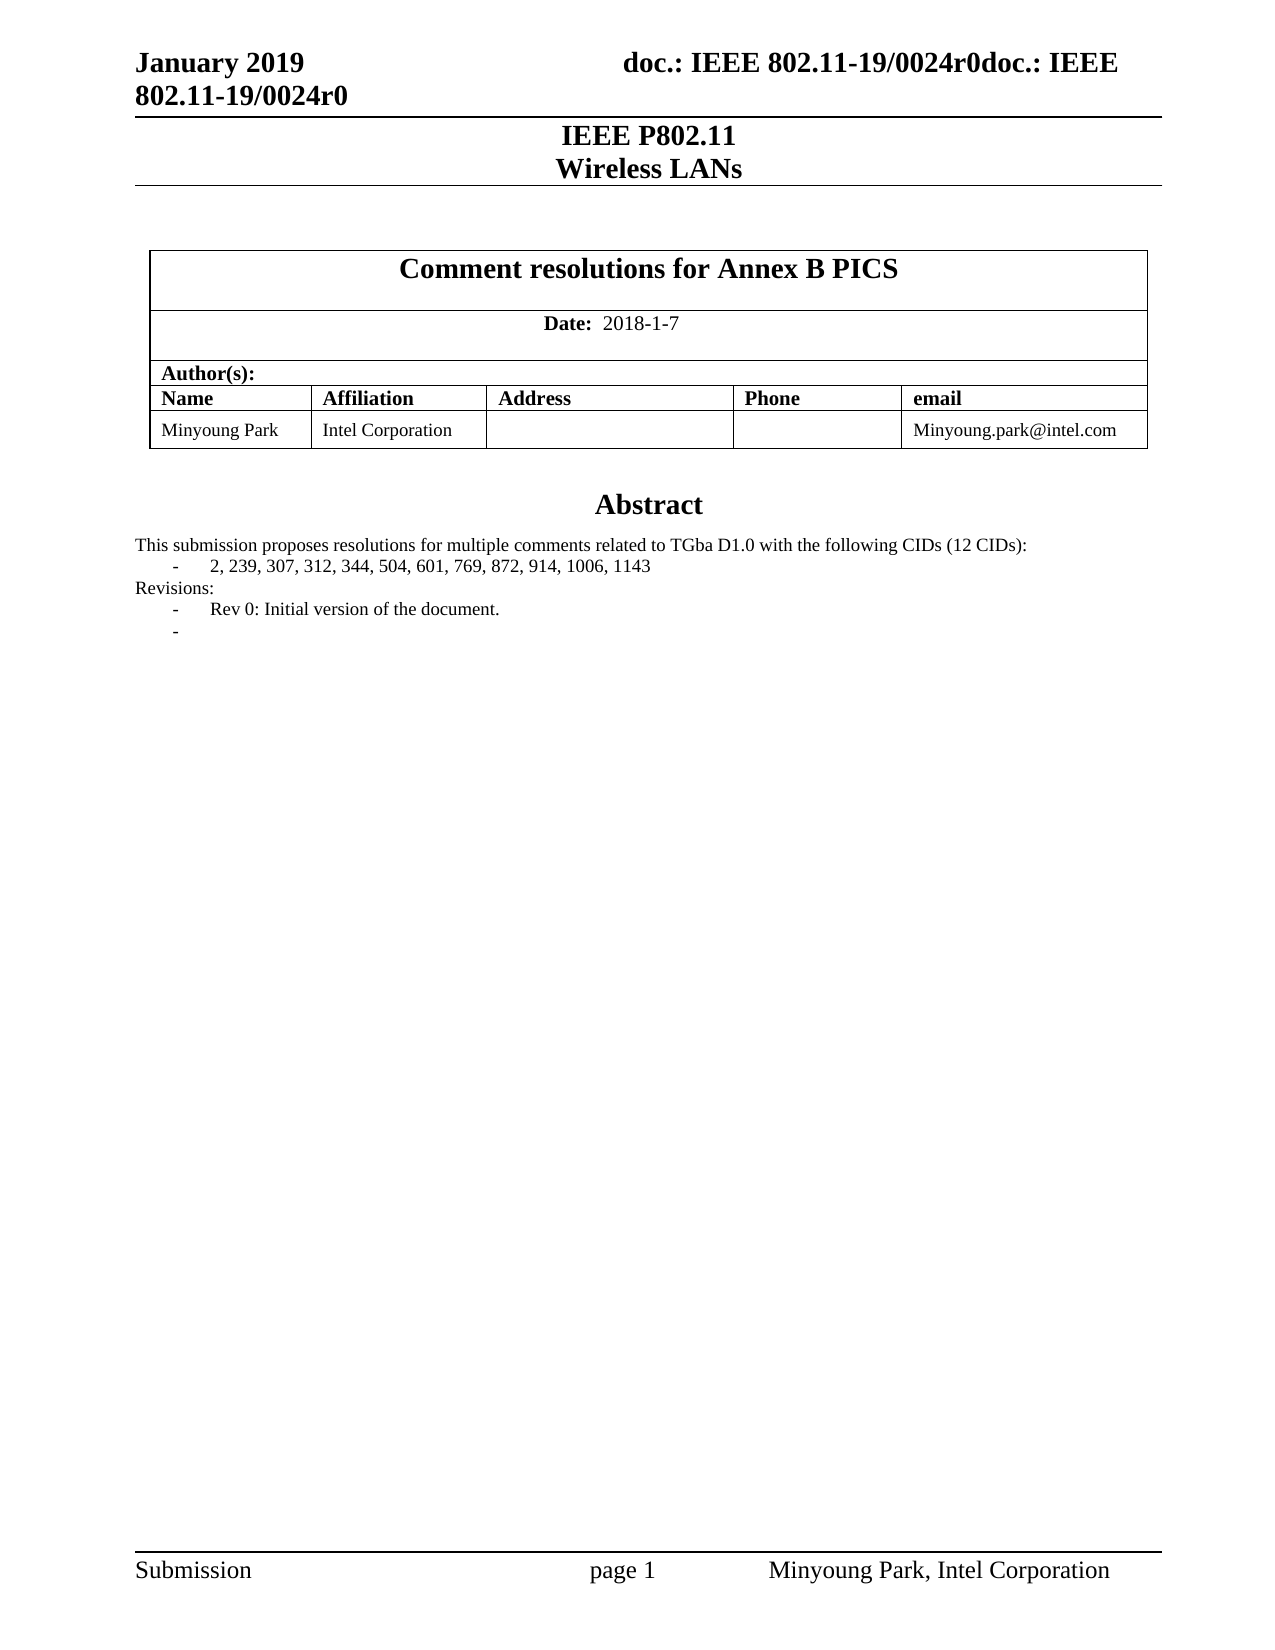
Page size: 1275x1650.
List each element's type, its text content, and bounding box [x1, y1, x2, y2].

table_cell Phone [734, 386, 901, 410]
text Abstract [135, 487, 1162, 521]
table_header Comment resolutions for Annex B PICS [151, 251, 1147, 310]
table_cell Intel Corporation [312, 411, 486, 448]
list Rev 0: Initial version of the document. [172, 598, 1162, 620]
text IEEE P802.11 Wireless LANs [135, 118, 1162, 185]
table_cell email [902, 386, 1147, 410]
table_cell Date: 2018-1-7 [151, 311, 1147, 360]
table_cell Minyoung Park [151, 411, 311, 448]
table_cell Name [151, 386, 311, 410]
text This submission proposes resolutions for multiple comments related to TGba D1.0 with the following CIDs (12 CIDs): [135, 533, 1162, 555]
table_cell Address [487, 386, 733, 410]
table_cell Affiliation [312, 386, 486, 410]
table_cell [734, 411, 901, 448]
table_cell Author(s): [151, 361, 1147, 385]
text Revisions: [135, 577, 1162, 598]
table_cell Minyoung.park@intel.com [902, 411, 1147, 448]
table_cell [487, 411, 733, 448]
list 2, 239, 307, 312, 344, 504, 601, 769, 872, 914, 1006, 1143 [172, 555, 1162, 577]
